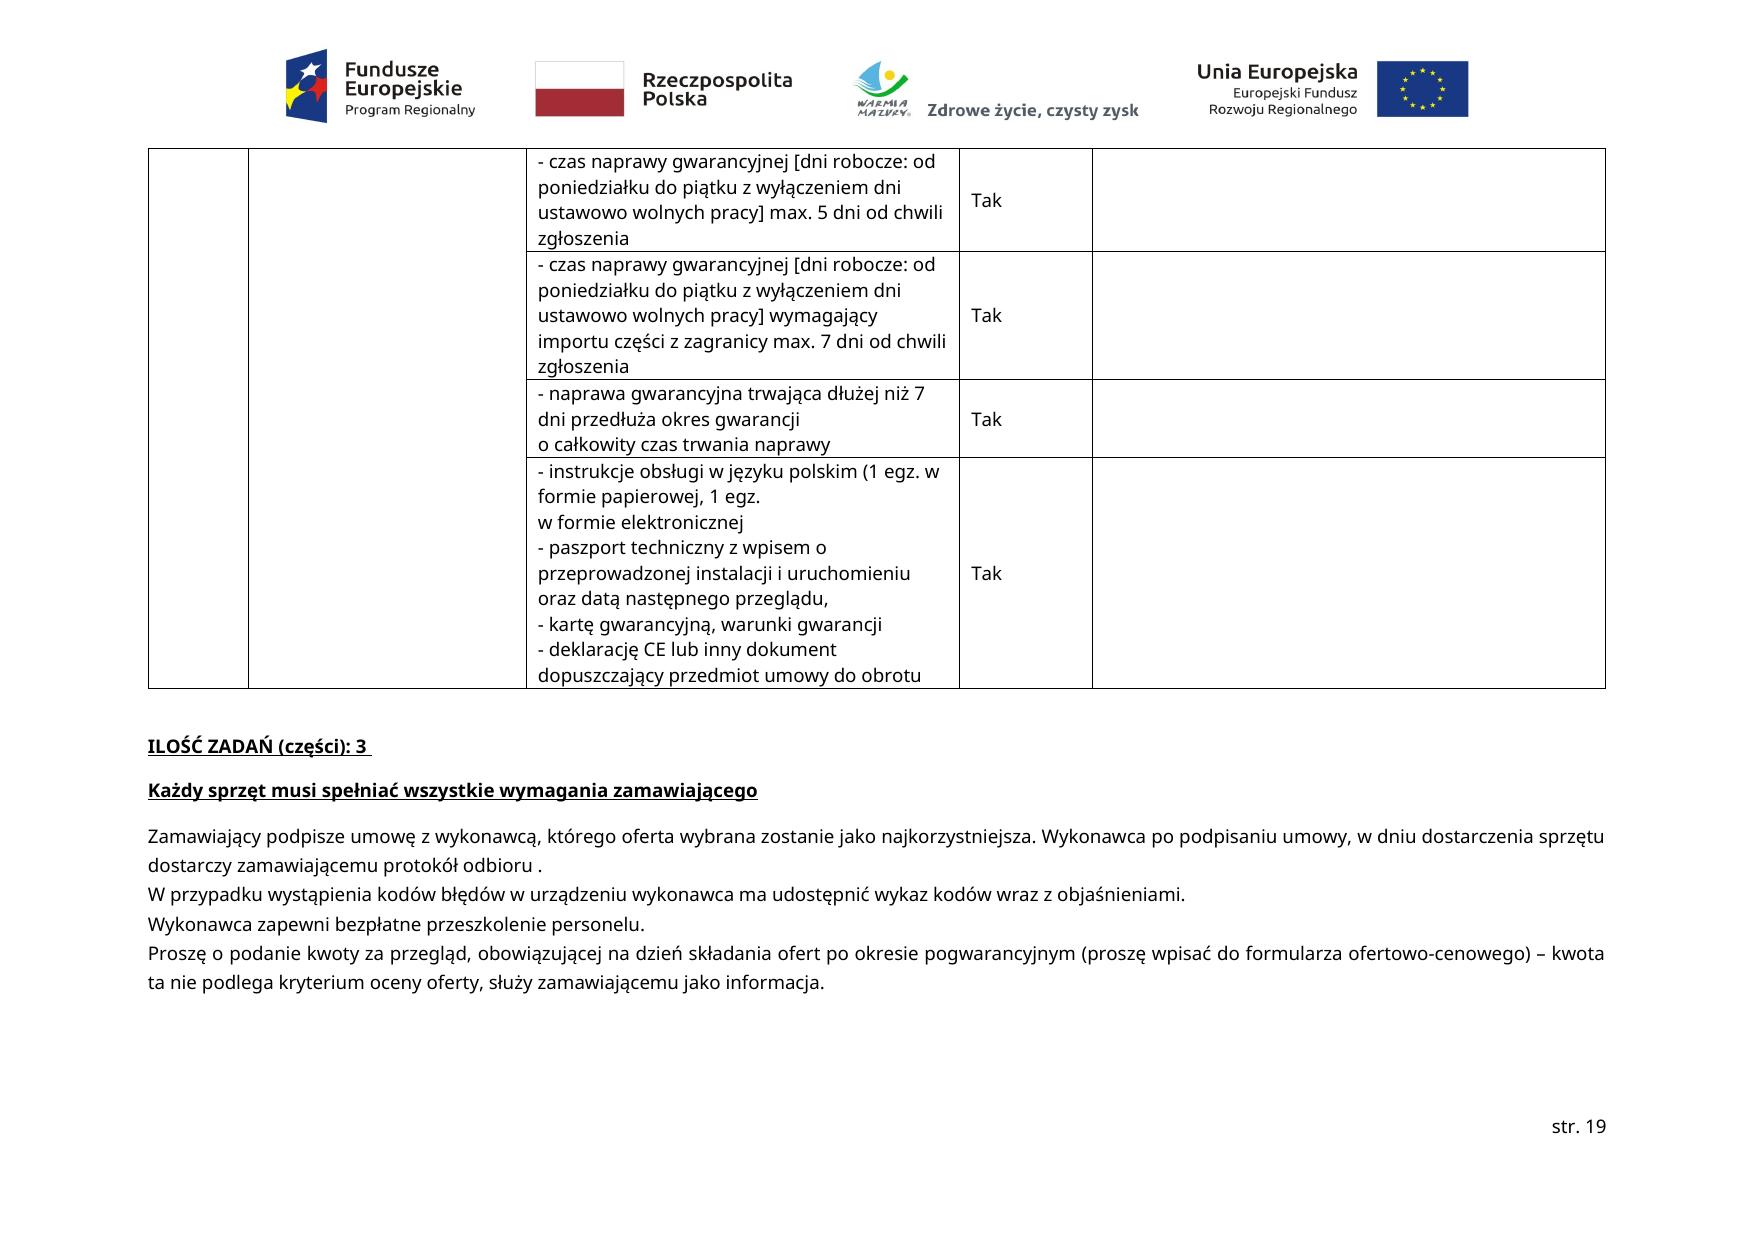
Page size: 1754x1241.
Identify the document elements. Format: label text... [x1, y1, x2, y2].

table_cell [1093, 380, 1605, 457]
table_cell [1093, 149, 1605, 251]
table_cell [1093, 252, 1605, 379]
table_cell - czas naprawy gwarancyjnej [dni robocze: od poniedziałku do piątku z wyłączeniem dni ustawowo wolnych pracy] wymagający importu części z zagranicy max. 7 dni od chwili zgłoszenia [527, 252, 959, 379]
table_cell - instrukcje obsługi w języku polskim (1 egz. w formie papierowej, 1 egz. w formie elektronicznej - paszport techniczny z wpisem o przeprowadzonej instalacji i uruchomieniu oraz datą następnego przeglądu, - kartę gwarancyjną, warunki gwarancji - deklarację CE lub inny dokument dopuszczający przedmiot umowy do obrotu [527, 458, 959, 688]
text Wykonawca zapewni bezpłatne przeszkolenie personelu. [148, 911, 1606, 936]
table_cell - czas naprawy gwarancyjnej [dni robocze: od poniedziałku do piątku z wyłączeniem dni ustawowo wolnych pracy] max. 5 dni od chwili zgłoszenia [527, 149, 959, 251]
table_cell Tak [960, 380, 1092, 457]
picture [241, 28, 1508, 141]
table_cell [1093, 458, 1605, 688]
table_cell Tak [960, 149, 1092, 251]
table_cell - naprawa gwarancyjna trwająca dłużej niż 7 dni przedłuża okres gwarancji o całkowity czas trwania naprawy [527, 380, 959, 457]
text Każdy sprzęt musi spełniać wszystkie wymagania zamawiającego [148, 777, 1606, 803]
text Zamawiający podpisze umowę z wykonawcą, którego oferta wybrana zostanie jako najkorzystniejsza. Wykonawca po podpisaniu umowy, w dniu dostarczenia sprzętu dostarczy zamawiającemu protokół odbioru . [148, 823, 1606, 878]
text W przypadku wystąpienia kodów błędów w urządzeniu wykonawca ma udostępnić wykaz kodów wraz z objaśnieniami. [148, 882, 1606, 907]
text ILOŚĆ ZADAŃ (części): 3 [148, 733, 1606, 758]
table_cell Tak [960, 458, 1092, 688]
table_cell Tak [960, 252, 1092, 379]
text Proszę o podanie kwoty za przegląd, obowiązującej na dzień składania ofert po okresie pogwarancyjnym (proszę wpisać do formularza ofertowo-cenowego) – kwota ta nie podlega kryterium oceny oferty, służy zamawiającemu jako informacja. [148, 940, 1606, 995]
